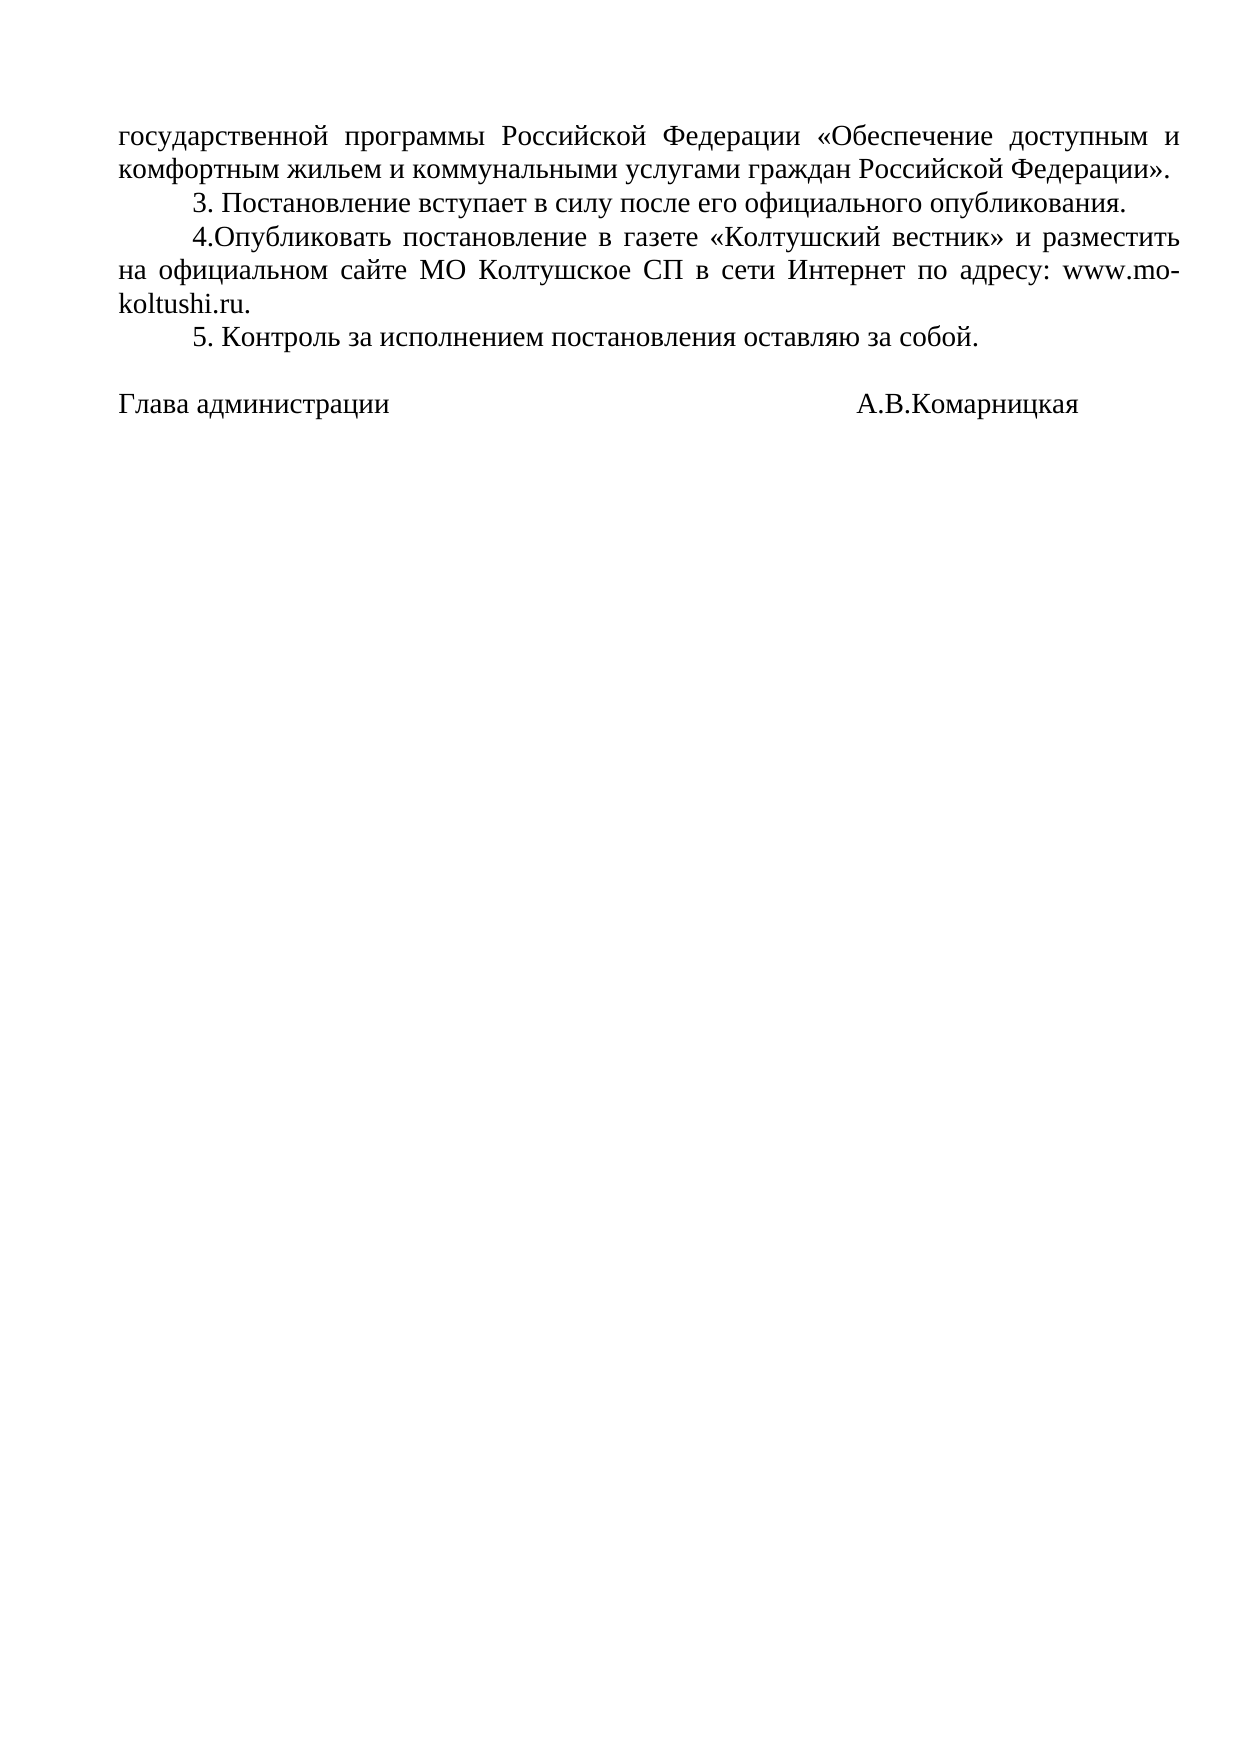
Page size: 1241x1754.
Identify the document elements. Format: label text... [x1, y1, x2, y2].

text 5. Контроль за исполнением постановления оставляю за собой. [118, 319, 1181, 353]
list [118, 118, 1181, 185]
text 4.Опубликовать постановление в газете «Колтушский вестник» и разместить на официальном сайте МО Колтушское СП в сети Интернет по адресу: www.mo-koltushi.ru. [118, 219, 1181, 319]
text 3. Постановление вступает в силу после его официального опубликования. [118, 185, 1181, 219]
text Глава администрации А.В.Комарницкая [118, 386, 1181, 420]
